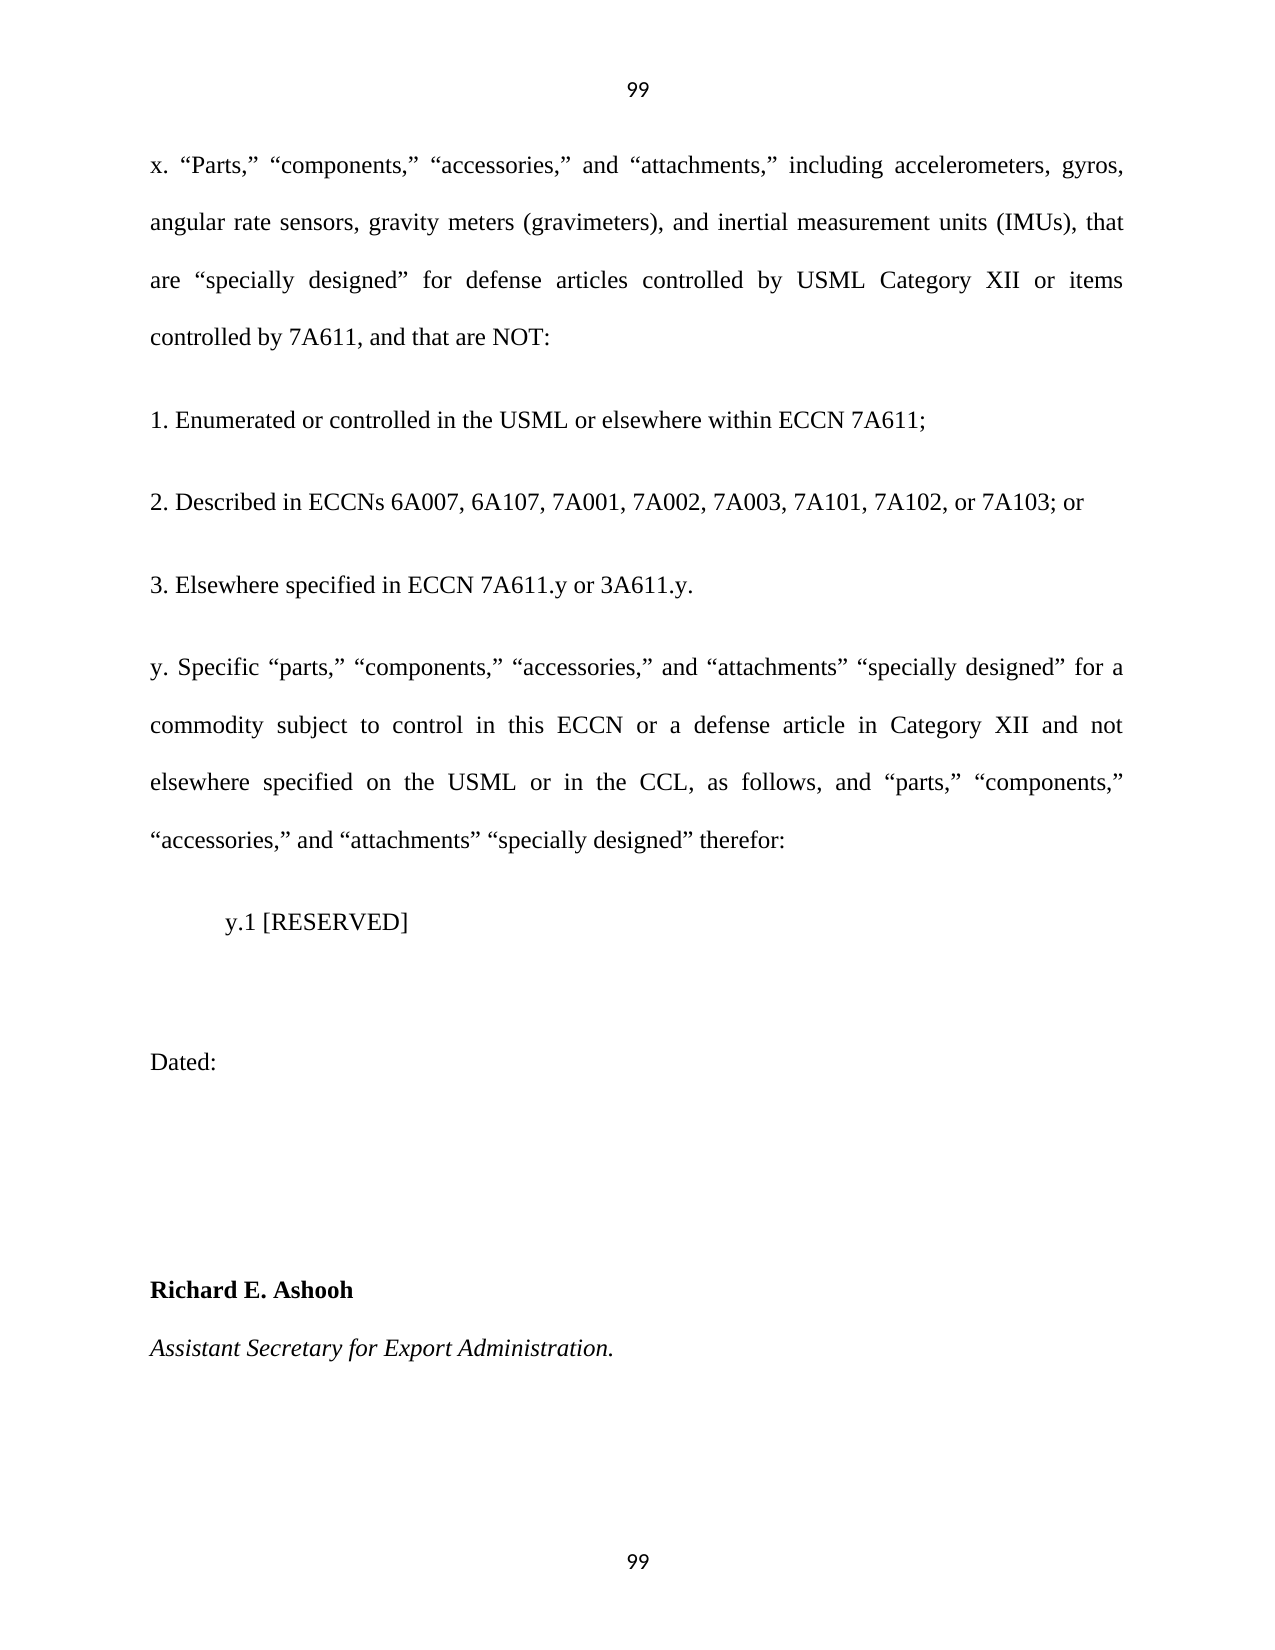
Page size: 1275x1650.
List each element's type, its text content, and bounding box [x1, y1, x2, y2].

text 2. Described in ECCNs 6A007, 6A107, 7A001, 7A002, 7A003, 7A101, 7A102, or 7A103; or [150, 487, 1125, 516]
text x. “Parts,” “components,” “accessories,” and “attachments,” including accelerometers, gyros, angular rate sensors, gravity meters (gravimeters), and inertial measurement units (IMUs), that are “specially designed” for defense articles controlled by USML Category XII or items controlled by 7A611, and that are NOT: [150, 150, 1125, 351]
text Richard E. Ashooh Assistant Secretary for Export Administration. [150, 1275, 1125, 1362]
text 1. Enumerated or controlled in the USML or elsewhere within ECCN 7A611; [150, 405, 1125, 434]
text Dated: [150, 1047, 1125, 1132]
text y. Specific “parts,” “components,” “accessories,” and “attachments” “specially designed” for a commodity subject to control in this ECCN or a defense article in Category XII and not elsewhere specified on the USML or in the CCL, as follows, and “parts,” “components,” “accessories,” and “attachments” “specially designed” therefor: [150, 652, 1125, 854]
text 3. Elsewhere specified in ECCN 7A611.y or 3A611.y. [150, 570, 1125, 599]
text y.1 [RESERVED] [150, 907, 1125, 936]
